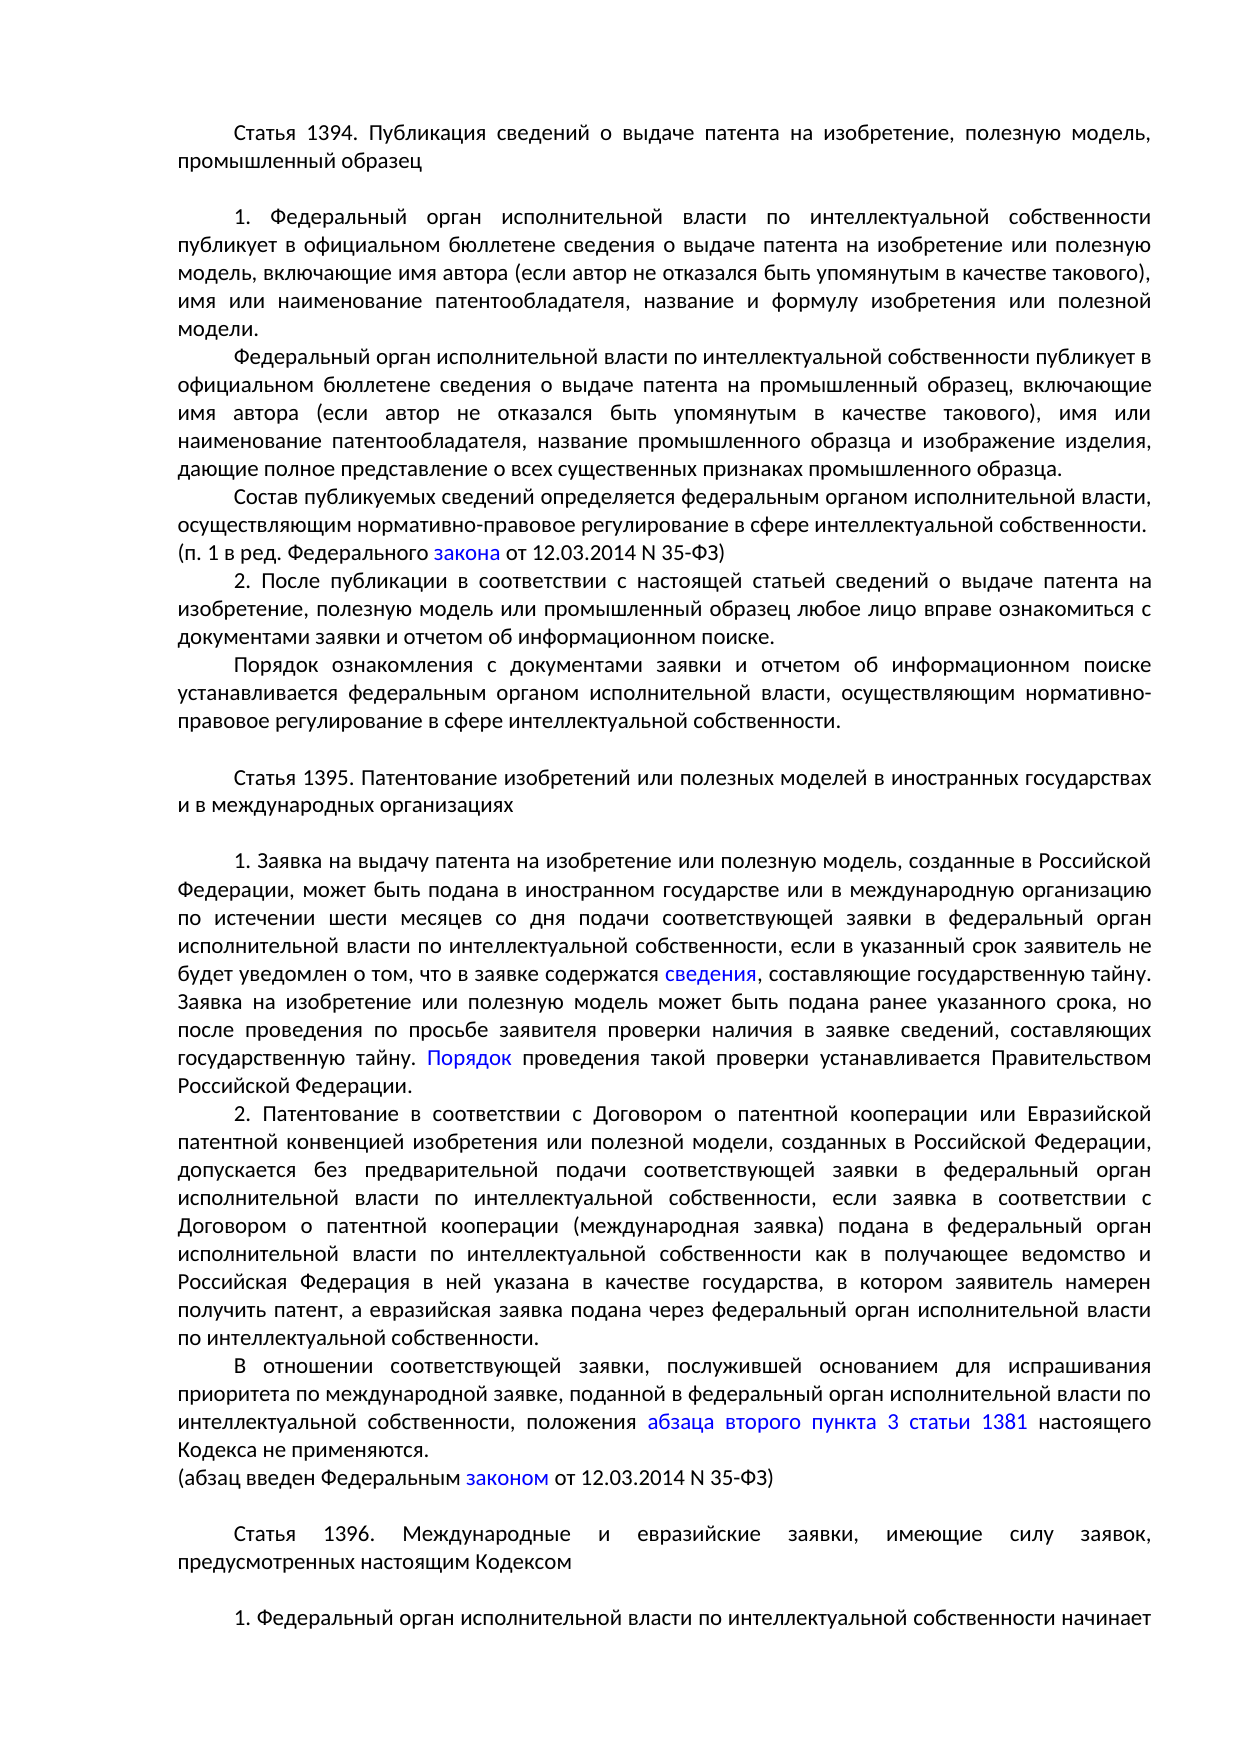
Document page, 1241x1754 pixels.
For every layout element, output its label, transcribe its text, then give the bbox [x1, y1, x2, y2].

text Статья 1395. Патентование изобретений или полезных моделей в иностранных государствах и в международных организациях [177, 763, 1152, 819]
text Состав публикуемых сведений определяется федеральным органом исполнительной власти, осуществляющим нормативно-правовое регулирование в сфере интеллектуальной собственности. [177, 482, 1152, 538]
text 1. Заявка на выдачу патента на изобретение или полезную модель, созданные в Российской Федерации, может быть подана в иностранном государстве или в международную организацию по истечении шести месяцев со дня подачи соответствующей заявки в федеральный орган исполнительной власти по интеллектуальной собственности, если в указанный срок заявитель не будет уведомлен о том, что в заявке содержатся сведения, составляющие государственную тайну. Заявка на изобретение или полезную модель может быть подана ранее указанного срока, но после проведения по просьбе заявителя проверки наличия в заявке сведений, составляющих государственную тайну. Порядок проведения такой проверки устанавливается Правительством Российской Федерации. [177, 847, 1152, 1099]
text 1. Федеральный орган исполнительной власти по интеллектуальной собственности публикует в официальном бюллетене сведения о выдаче патента на изобретение или полезную модель, включающие имя автора (если автор не отказался быть упомянутым в качестве такового), имя или наименование патентообладателя, название и формулу изобретения или полезной модели. [177, 202, 1152, 342]
text Порядок ознакомления с документами заявки и отчетом об информационном поиске устанавливается федеральным органом исполнительной власти, осуществляющим нормативно-правовое регулирование в сфере интеллектуальной собственности. [177, 651, 1152, 734]
text В отношении соответствующей заявки, послужившей основанием для испрашивания приоритета по международной заявке, поданной в федеральный орган исполнительной власти по интеллектуальной собственности, положения абзаца второго пункта 3 статьи 1381 настоящего Кодекса не применяются. [177, 1351, 1152, 1463]
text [177, 1603, 1152, 1631]
text 2. Патентование в соответствии с Договором о патентной кооперации или Евразийской патентной конвенцией изобретения или полезной модели, созданных в Российской Федерации, допускается без предварительной подачи соответствующей заявки в федеральный орган исполнительной власти по интеллектуальной собственности, если заявка в соответствии с Договором о патентной кооперации (международная заявка) подана в федеральный орган исполнительной власти по интеллектуальной собственности как в получающее ведомство и Российская Федерация в ней указана в качестве государства, в котором заявитель намерен получить патент, а евразийская заявка подана через федеральный орган исполнительной власти по интеллектуальной собственности. [177, 1099, 1152, 1351]
text Федеральный орган исполнительной власти по интеллектуальной собственности публикует в официальном бюллетене сведения о выдаче патента на промышленный образец, включающие имя автора (если автор не отказался быть упомянутым в качестве такового), имя или наименование патентообладателя, название промышленного образца и изображение изделия, дающие полное представление о всех существенных признаках промышленного образца. [177, 342, 1152, 482]
text (абзац введен Федеральным законом от 12.03.2014 N 35-ФЗ) [177, 1463, 1152, 1491]
text 2. После публикации в соответствии с настоящей статьей сведений о выдаче патента на изобретение, полезную модель или промышленный образец любое лицо вправе ознакомиться с документами заявки и отчетом об информационном поиске. [177, 566, 1152, 651]
text (п. 1 в ред. Федерального закона от 12.03.2014 N 35-ФЗ) [177, 538, 1152, 566]
text Статья 1394. Публикация сведений о выдаче патента на изобретение, полезную модель, промышленный образец [177, 118, 1152, 174]
text Статья 1396. Международные и евразийские заявки, имеющие силу заявок, предусмотренных настоящим Кодексом [177, 1519, 1152, 1575]
